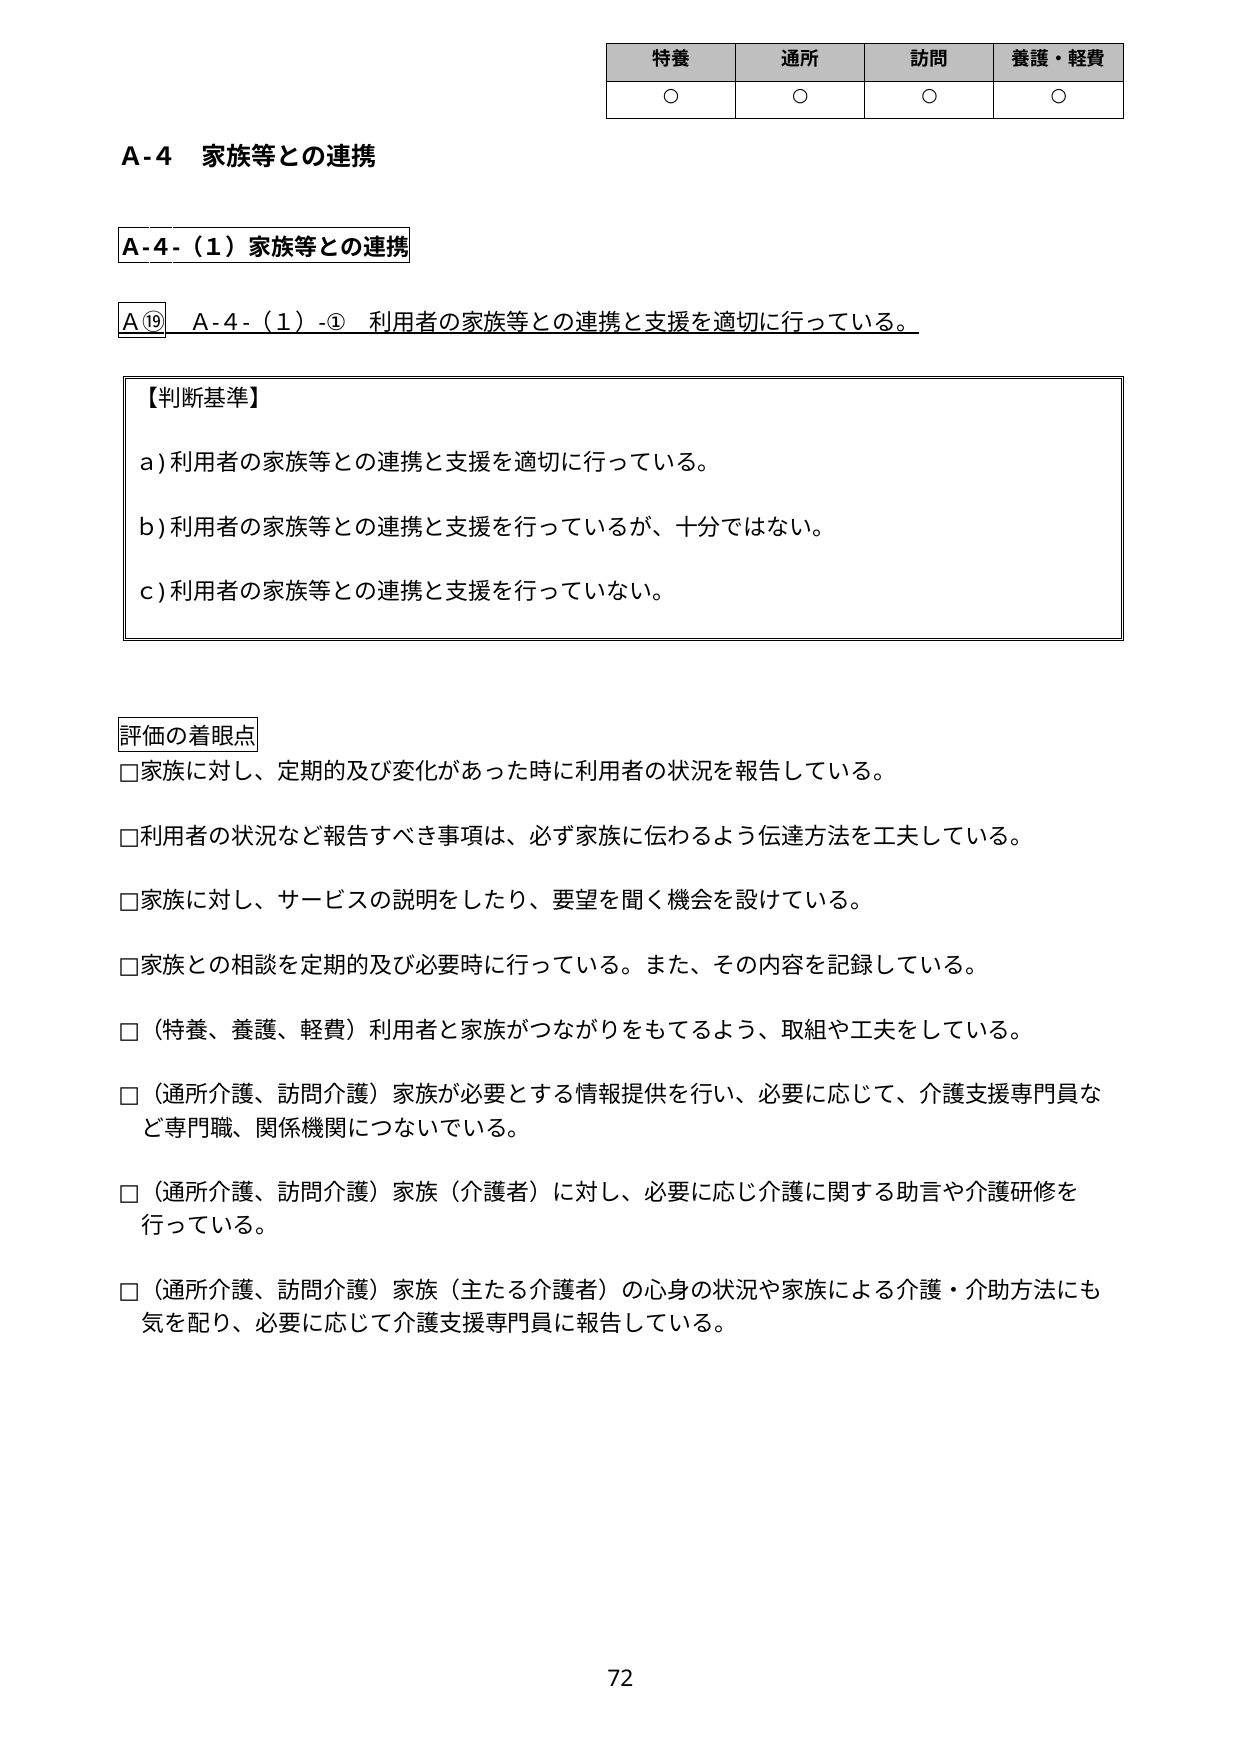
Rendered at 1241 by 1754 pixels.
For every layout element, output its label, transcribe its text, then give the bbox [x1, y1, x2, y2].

text □家族に対し、定期的及び変化があった時に利用者の状況を報告している。 [118, 753, 1122, 787]
text □（通所介護、訪問介護）家族（介護者）に対し、必要に応じ介護に関する助言や介護研修を行っている。 [118, 1174, 1122, 1241]
text □（通所介護、訪問介護）家族が必要とする情報提供を行い、必要に応じて、介護支援専門員など専門職、関係機関につないでいる。 [118, 1076, 1122, 1143]
text □（通所介護、訪問介護）家族（主たる介護者）の心身の状況や家族による介護・介助方法にも気を配り、必要に応じて介護支援専門員に報告している。 [118, 1272, 1122, 1338]
text 評価の着眼点 [118, 716, 1122, 753]
text □（特養、養護、軽費）利用者と家族がつながりをもてるよう、取組や工夫をしている。 [118, 1012, 1122, 1045]
text Ａ-４ 家族等との連携 [118, 136, 1122, 174]
text Ａ-４-（１）家族等との連携 [118, 226, 1122, 264]
table_header 【判断基準】 ａ) 利用者の家族等との連携と支援を適切に行っている。 ｂ) 利用者の家族等との連携と支援を行っているが、十分ではない。 ｃ) 利用者の家族等との連携と支援を行っていない。 [126, 379, 1121, 638]
text □家族に対し、サービスの説明をしたり、要望を聞く機会を設けている。 [118, 882, 1122, 916]
text □家族との相談を定期的及び必要時に行っている。また、その内容を記録している。 [118, 947, 1122, 980]
text □利用者の状況など報告すべき事項は、必ず家族に伝わるよう伝達方法を工夫している。 [118, 818, 1122, 851]
text Ａ⑲ Ａ-４-（１）-① 利用者の家族等との連携と支援を適切に行っている。 [118, 301, 1122, 339]
